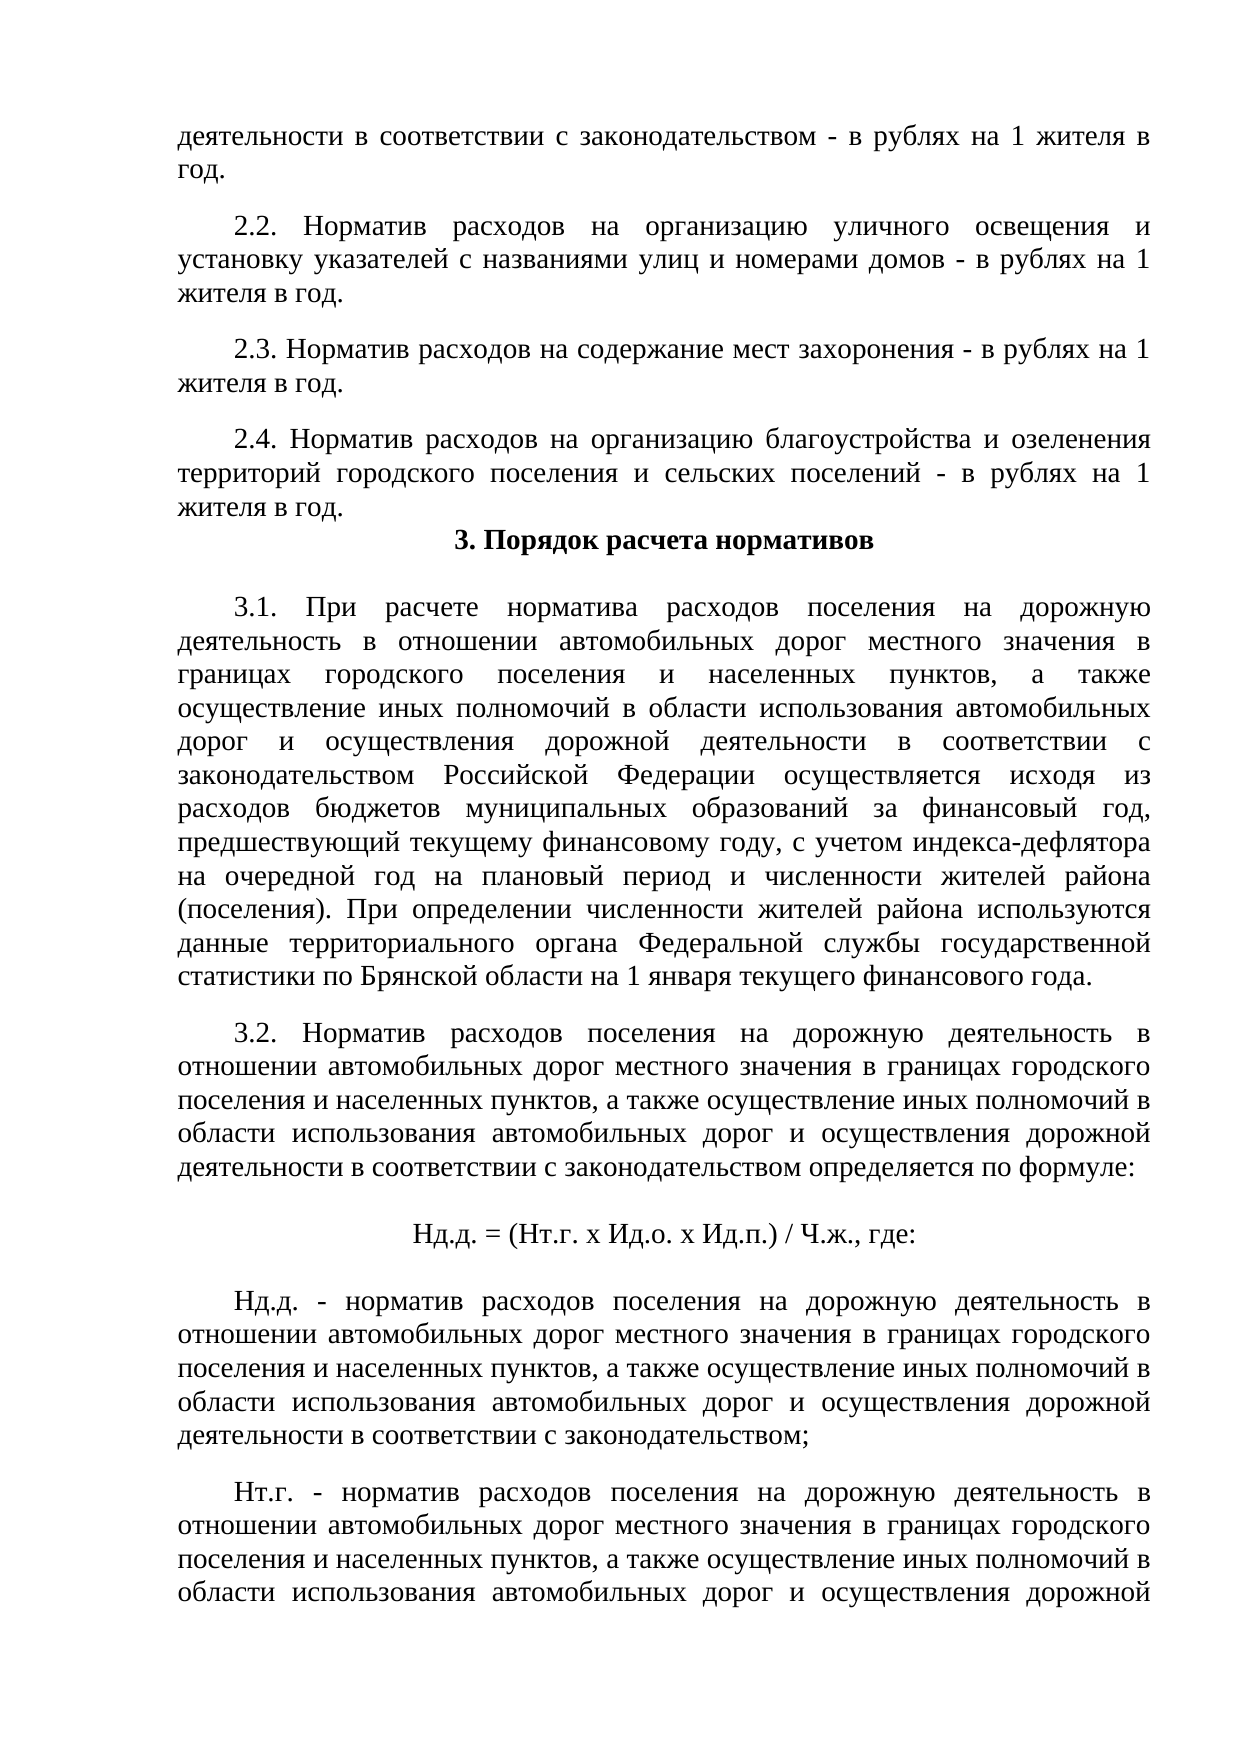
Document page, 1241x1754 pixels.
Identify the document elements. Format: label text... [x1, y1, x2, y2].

text 2.2. Норматив расходов на организацию уличного освещения и установку указателей с названиями улиц и номерами домов - в рублях на 1 жителя в год. [177, 208, 1152, 309]
text Нд.д. - норматив расходов поселения на дорожную деятельность в отношении автомобильных дорог местного значения в границах городского поселения и населенных пунктов, а также осуществление иных полномочий в области использования автомобильных дорог и осуществления дорожной деятельности в соответствии с законодательством; [177, 1283, 1152, 1451]
text 2.4. Норматив расходов на организацию благоустройства и озеленения территорий городского поселения и сельских поселений - в рублях на 1 жителя в год. [177, 422, 1152, 522]
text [177, 118, 1152, 185]
text 3.2. Норматив расходов поселения на дорожную деятельность в отношении автомобильных дорог местного значения в границах городского поселения и населенных пунктов, а также осуществление иных полномочий в области использования автомобильных дорог и осуществления дорожной деятельности в соответствии с законодательством определяется по формуле: [177, 1015, 1152, 1182]
title 3. Порядок расчета нормативов [177, 522, 1152, 556]
text Нд.д. = (Нт.г. x Ид.о. x Ид.п.) / Ч.ж., где: [177, 1216, 1152, 1249]
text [177, 1474, 1152, 1608]
text 2.3. Норматив расходов на содержание мест захоронения - в рублях на 1 жителя в год. [177, 332, 1152, 399]
text 3.1. При расчете норматива расходов поселения на дорожную деятельность в отношении автомобильных дорог местного значения в границах городского поселения и населенных пунктов, а также осуществление иных полномочий в области использования автомобильных дорог и осуществления дорожной деятельности в соответствии с законодательством Российской Федерации осуществляется исходя из расходов бюджетов муниципальных образований за финансовый год, предшествующий текущему финансовому году, с учетом индекса-дефлятора на очередной год на плановый период и численности жителей района (поселения). При определении численности жителей района используются данные территориального органа Федеральной службы государственной статистики по Брянской области на 1 января текущего финансового года. [177, 589, 1152, 992]
